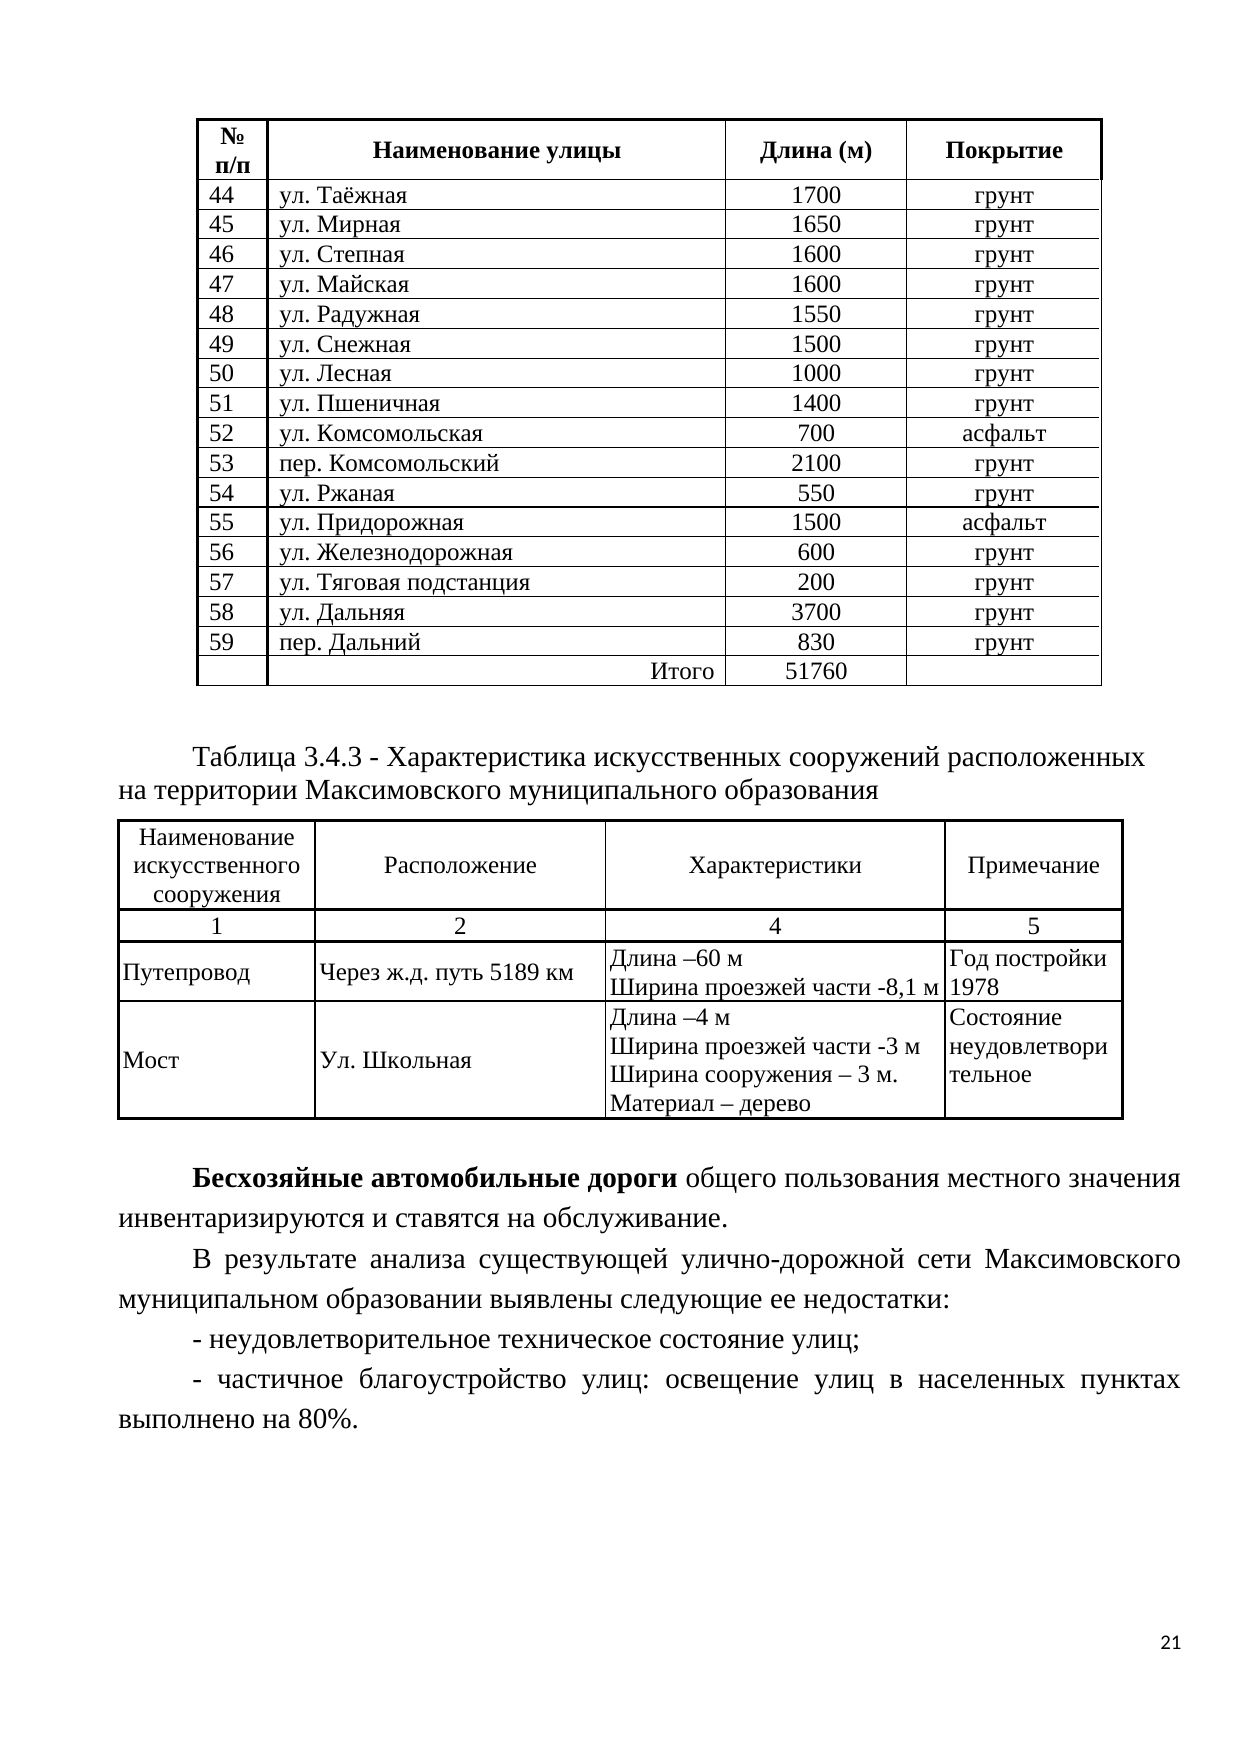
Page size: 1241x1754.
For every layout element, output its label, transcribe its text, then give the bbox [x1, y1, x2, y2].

table_cell ул. Снежная [269, 329, 725, 357]
table_cell ул. Придорожная [269, 508, 725, 536]
table_cell 200 [726, 567, 906, 596]
table_cell 47 [199, 269, 266, 298]
table_cell грунт [907, 477, 1101, 506]
table_cell 1500 [726, 508, 906, 536]
table_cell 1650 [726, 210, 906, 238]
table_cell грунт [907, 268, 1101, 298]
table_cell Состояние неудовлетворительное [946, 1002, 1121, 1117]
table_cell 57 [199, 567, 266, 596]
table_cell 52 [199, 418, 266, 447]
table_cell Мост [120, 1002, 314, 1117]
table_cell 54 [199, 478, 266, 506]
table_cell 48 [199, 299, 266, 328]
table_cell 56 [199, 537, 266, 566]
table_cell 1400 [726, 388, 906, 417]
table_cell пер. Дальний [269, 627, 725, 655]
table_cell 2 [316, 911, 605, 940]
table_cell 49 [199, 329, 266, 357]
table_cell грунт [907, 387, 1101, 417]
table_cell 4 [606, 911, 944, 940]
table_cell 1550 [726, 299, 906, 328]
table_cell 1700 [726, 180, 906, 208]
table_cell [907, 655, 1101, 685]
table_cell ул. Мирная [269, 210, 725, 238]
table_cell 700 [726, 418, 906, 447]
text - частичное благоустройство улиц: освещение улиц в населенных пунктах выполнено на 80%. [118, 1361, 1181, 1435]
table_cell грунт [907, 328, 1101, 357]
table_cell грунт [907, 358, 1101, 387]
table_header Наименование искусственного сооружения [120, 822, 314, 908]
table_cell ул. Майская [269, 269, 725, 298]
table_cell 50 [199, 359, 266, 387]
table_cell 1000 [726, 359, 906, 387]
table_header Наименование улицы [269, 121, 725, 179]
table_cell 2100 [726, 448, 906, 477]
table_cell ул. Степная [269, 239, 725, 268]
text Бесхозяйные автомобильные дороги общего пользования местного значения инвентаризируются и ставятся на обслуживание. [118, 1160, 1181, 1234]
table_cell 550 [726, 478, 906, 506]
table_cell 1600 [726, 239, 906, 268]
table_cell 58 [199, 597, 266, 626]
table_cell грунт [907, 238, 1101, 268]
table_cell 1600 [726, 269, 906, 298]
table_cell 51 [199, 388, 266, 417]
table_cell 55 [199, 508, 266, 536]
table_cell Через ж.д. путь 5189 км [316, 943, 605, 1000]
table_header Длина (м) [726, 121, 906, 179]
table_cell ул. Комсомольская [269, 418, 725, 447]
table_cell Итого [269, 656, 725, 685]
table_cell 3700 [726, 597, 906, 626]
table_cell 1 [120, 911, 314, 940]
table_cell 53 [199, 448, 266, 477]
table_cell ул. Пшеничная [269, 388, 725, 417]
table_cell Длина –60 м Ширина проезжей части -8,1 м [606, 943, 944, 1000]
table_cell асфальт [907, 417, 1101, 447]
table_cell ул. Таёжная [269, 180, 725, 208]
table_cell грунт [907, 596, 1101, 626]
table_cell 830 [726, 627, 906, 655]
table_cell грунт [907, 298, 1101, 328]
table_cell 1500 [726, 329, 906, 357]
table_cell Год постройки 1978 [946, 943, 1121, 1000]
table_cell 600 [726, 537, 906, 566]
table_cell грунт [907, 566, 1101, 596]
text Таблица 3.4.3 - Характеристика искусственных сооружений расположенных на территории Максимовского муниципального образования [118, 739, 1181, 806]
table_header Характеристики [606, 822, 944, 908]
table_cell ул. Тяговая подстанция [269, 567, 725, 596]
table_cell 44 [199, 180, 266, 208]
table_cell ул. Радужная [269, 299, 725, 328]
table_cell грунт [907, 209, 1101, 238]
table_cell 46 [199, 239, 266, 268]
table_cell ул. Дальняя [269, 597, 725, 626]
table_cell грунт [907, 447, 1101, 477]
table_header Покрытие [907, 121, 1100, 179]
table_header Расположение [316, 822, 605, 908]
table_header № п/п [199, 121, 266, 179]
text - неудовлетворительное техническое состояние улиц; [118, 1321, 1181, 1355]
table_cell Ул. Школьная [316, 1002, 605, 1117]
text В результате анализа существующей улично-дорожной сети Максимовского муниципальном образовании выявлены следующие ее недостатки: [118, 1241, 1181, 1314]
table_cell асфальт [907, 506, 1101, 536]
table_cell пер. Комсомольский [269, 448, 725, 477]
table_cell 51760 [726, 656, 906, 685]
table_cell грунт [907, 179, 1101, 208]
table_cell грунт [907, 626, 1101, 655]
table_cell ул. Железнодорожная [269, 537, 725, 566]
table_cell грунт [907, 536, 1101, 566]
table_cell 59 [199, 627, 266, 655]
table_header Примечание [946, 822, 1121, 908]
table_cell 45 [199, 210, 266, 238]
table_cell ул. Ржаная [269, 478, 725, 506]
table_cell Длина –4 м Ширина проезжей части -3 м Ширина сооружения – 3 м. Материал – дерево [606, 1002, 944, 1117]
table_cell Путепровод [120, 943, 314, 1000]
table_cell 5 [946, 911, 1121, 940]
table_cell [199, 656, 266, 685]
table_cell ул. Лесная [269, 359, 725, 387]
